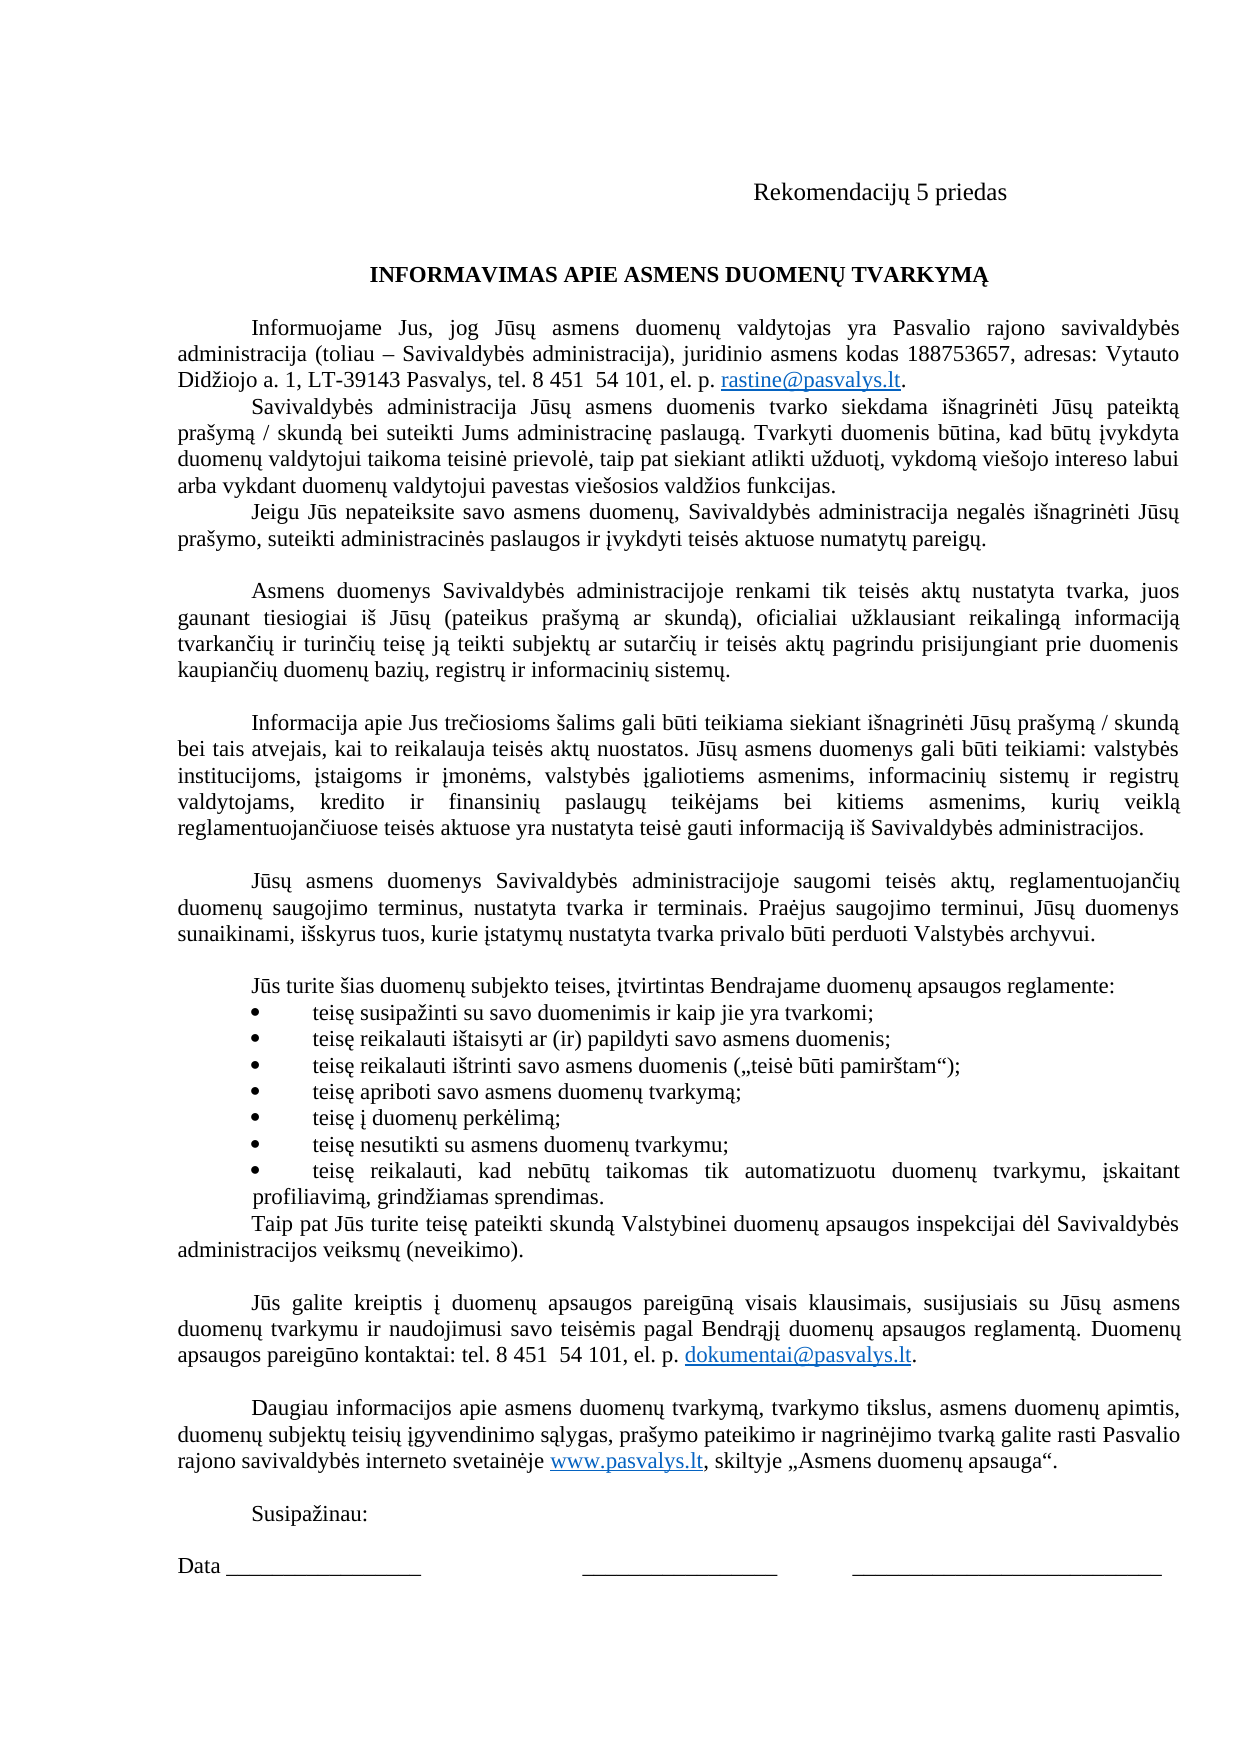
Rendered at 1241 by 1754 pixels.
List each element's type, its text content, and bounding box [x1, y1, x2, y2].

text Jūsų asmens duomenys Savivaldybės administracijoje saugomi teisės aktų, reglamentuojančių duomenų saugojimo terminus, nustatyta tvarka ir terminais. Praėjus saugojimo terminui, Jūsų duomenys sunaikinami, išskyrus tuos, kurie įstatymų nustatyta tvarka privalo būti perduoti Valstybės archyvui. [177, 867, 1181, 946]
text Daugiau informacijos apie asmens duomenų tvarkymą, tvarkymo tikslus, asmens duomenų apimtis, duomenų subjektų teisių įgyvendinimo sąlygas, prašymo pateikimo ir nagrinėjimo tvarką galite rasti Pasvalio rajono savivaldybės interneto svetainėje www.pasvalys.lt, skiltyje „Asmens duomenų apsauga“. [177, 1394, 1181, 1473]
text Savivaldybės administracija Jūsų asmens duomenis tvarko siekdama išnagrinėti Jūsų pateiktą prašymą / skundą bei suteikti Jums administracinę paslaugą. Tvarkyti duomenis būtina, kad būtų įvykdyta duomenų valdytojui taikoma teisinė prievolė, taip pat siekiant atlikti užduotį, vykdomą viešojo intereso labui arba vykdant duomenų valdytojui pavestas viešosios valdžios funkcijas. [177, 393, 1181, 498]
list teisę apriboti savo asmens duomenų tvarkymą; [251, 1078, 1181, 1104]
text Jūs galite kreiptis į duomenų apsaugos pareigūną visais klausimais, susijusiais su Jūsų asmens duomenų tvarkymu ir naudojimusi savo teisėmis pagal Bendrąjį duomenų apsaugos reglamentą. Duomenų apsaugos pareigūno kontaktai: tel. 8 451 54 101, el. p. dokumentai@pasvalys.lt. [177, 1289, 1181, 1368]
text Informuojame Jus, jog Jūsų asmens duomenų valdytojas yra Pasvalio rajono savivaldybės administracija (toliau – Savivaldybės administracija), juridinio asmens kodas 188753657, adresas: Vytauto Didžiojo a. 1, LT-39143 Pasvalys, tel. 8 451 54 101, el. p. rastine@pasvalys.lt. [177, 314, 1181, 393]
list teisę nesutikti su asmens duomenų tvarkymu; [251, 1131, 1181, 1157]
text Jeigu Jūs nepateiksite savo asmens duomenų, Savivaldybės administracija negalės išnagrinėti Jūsų prašymo, suteikti administracinės paslaugos ir įvykdyti teisės aktuose numatytų pareigų. [177, 498, 1181, 551]
text Jūs turite šias duomenų subjekto teises, įtvirtintas Bendrajame duomenų apsaugos reglamente: [177, 973, 1181, 999]
text INFORMAVIMAS APIE ASMENS DUOMENŲ TVARKYMĄ [177, 261, 1181, 287]
list teisę į duomenų perkėlimą; [251, 1104, 1181, 1131]
text Data _________________ _________________ ___________________________ [177, 1552, 1181, 1603]
text Taip pat Jūs turite teisę pateikti skundą Valstybinei duomenų apsaugos inspekcijai dėl Savivaldybės administracijos veiksmų (neveikimo). [177, 1210, 1181, 1262]
list teisę reikalauti ištaisyti ar (ir) papildyti savo asmens duomenis; [251, 1025, 1181, 1052]
text Rekomendacijų 5 priedas [753, 177, 1181, 206]
text Susipažinau: [177, 1500, 1181, 1526]
text Informacija apie Jus trečiosioms šalims gali būti teikiama siekiant išnagrinėti Jūsų prašymą / skundą bei tais atvejais, kai to reikalauja teisės aktų nuostatos. Jūsų asmens duomenys gali būti teikiami: valstybės institucijoms, įstaigoms ir įmonėms, valstybės įgaliotiems asmenims, informacinių sistemų ir registrų valdytojams, kredito ir finansinių paslaugų teikėjams bei kitiems asmenims, kurių veiklą reglamentuojančiuose teisės aktuose yra nustatyta teisė gauti informaciją iš Savivaldybės administracijos. [177, 709, 1181, 841]
text Asmens duomenys Savivaldybės administracijoje renkami tik teisės aktų nustatyta tvarka, juos gaunant tiesiogiai iš Jūsų (pateikus prašymą ar skundą), oficialiai užklausiant reikalingą informaciją tvarkančių ir turinčių teisę ją teikti subjektų ar sutarčių ir teisės aktų pagrindu prisijungiant prie duomenis kaupiančių duomenų bazių, registrų ir informacinių sistemų. [177, 577, 1181, 683]
list teisę reikalauti ištrinti savo asmens duomenis („teisė būti pamirštam“); [251, 1052, 1181, 1078]
list teisę susipažinti su savo duomenimis ir kaip jie yra tvarkomi; [251, 999, 1181, 1025]
list teisę reikalauti, kad nebūtų taikomas tik automatizuotu duomenų tvarkymu, įskaitant profiliavimą, grindžiamas sprendimas. [251, 1157, 1181, 1210]
